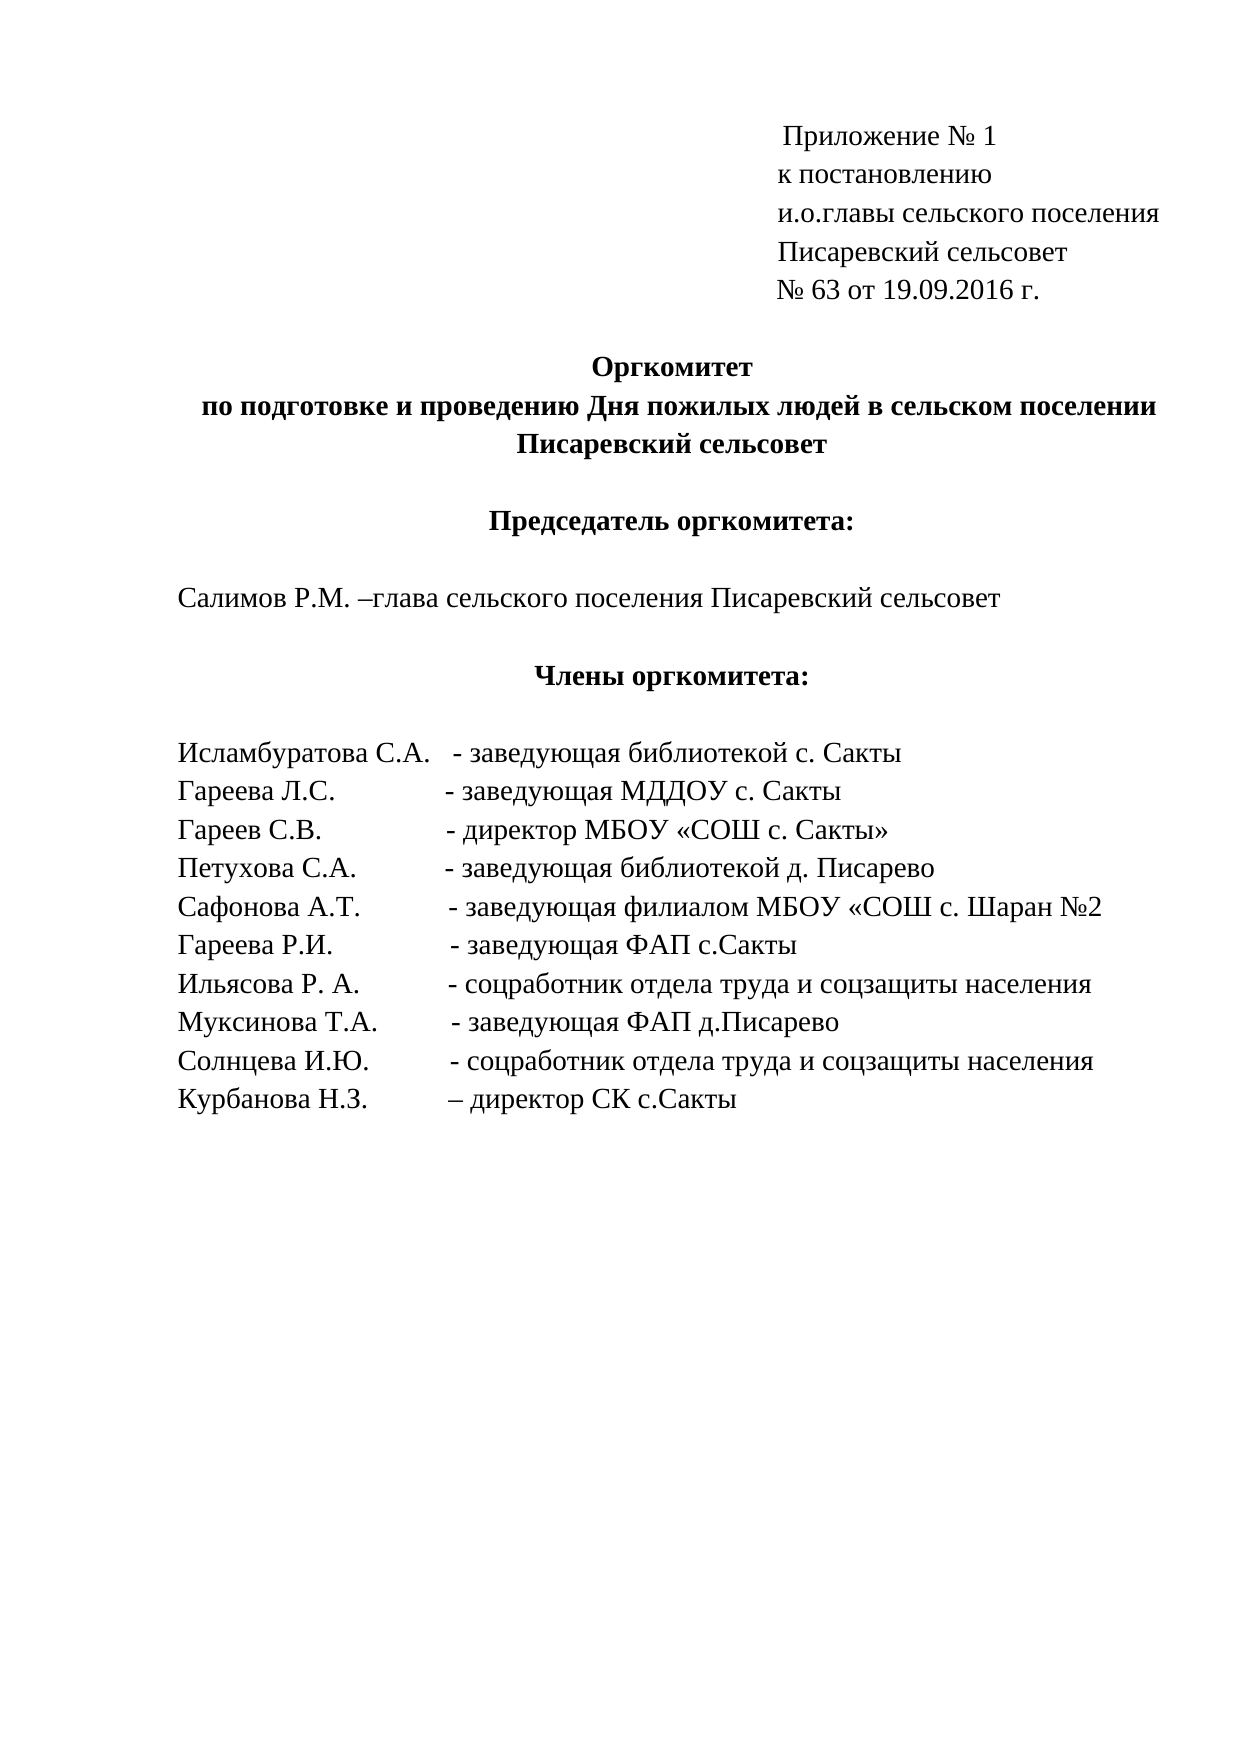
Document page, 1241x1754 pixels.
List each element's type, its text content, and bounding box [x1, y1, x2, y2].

text Гареева Р.И. - заведующая ФАП с.Сакты [177, 927, 1167, 961]
text и.о.главы сельского поселения [177, 195, 1167, 229]
text Салимов Р.М. –глава сельского поселения Писаревский сельсовет [177, 581, 1167, 614]
text Писаревский сельсовет [177, 234, 1167, 267]
text Исламбуратова С.А. - заведующая библиотекой с. Сакты [177, 735, 1167, 768]
text Ильясова Р. А. - соцработник отдела труда и соцзащиты населения [177, 966, 1167, 999]
text Приложение № 1 [177, 118, 1167, 152]
text Муксинова Т.А. - заведующая ФАП д.Писарево [177, 1004, 1167, 1038]
text Петухова С.А. - заведующая библиотекой д. Писарево [177, 850, 1167, 884]
text Сафонова А.Т. - заведующая филиалом МБОУ «СОШ с. Шаран №2 [177, 889, 1167, 922]
text по подготовке и проведению Дня пожилых людей в сельском поселении Писаревский сельсовет [177, 388, 1167, 460]
text № 63 от 19.09.2016 г. [177, 272, 1167, 306]
text Члены оргкомитета: [177, 658, 1167, 691]
text Оргкомитет [177, 349, 1167, 383]
text Курбанова Н.З. – директор СК с.Сакты [177, 1082, 1167, 1115]
text Гареев С.В. - директор МБОУ «СОШ с. Сакты» [177, 812, 1167, 845]
text Гареева Л.С. - заведующая МДДОУ с. Сакты [177, 773, 1167, 807]
text Солнцева И.Ю. - соцработник отдела труда и соцзащиты населения [177, 1043, 1167, 1077]
text Председатель оргкомитета: [177, 503, 1167, 537]
text к постановлению [177, 157, 1167, 190]
